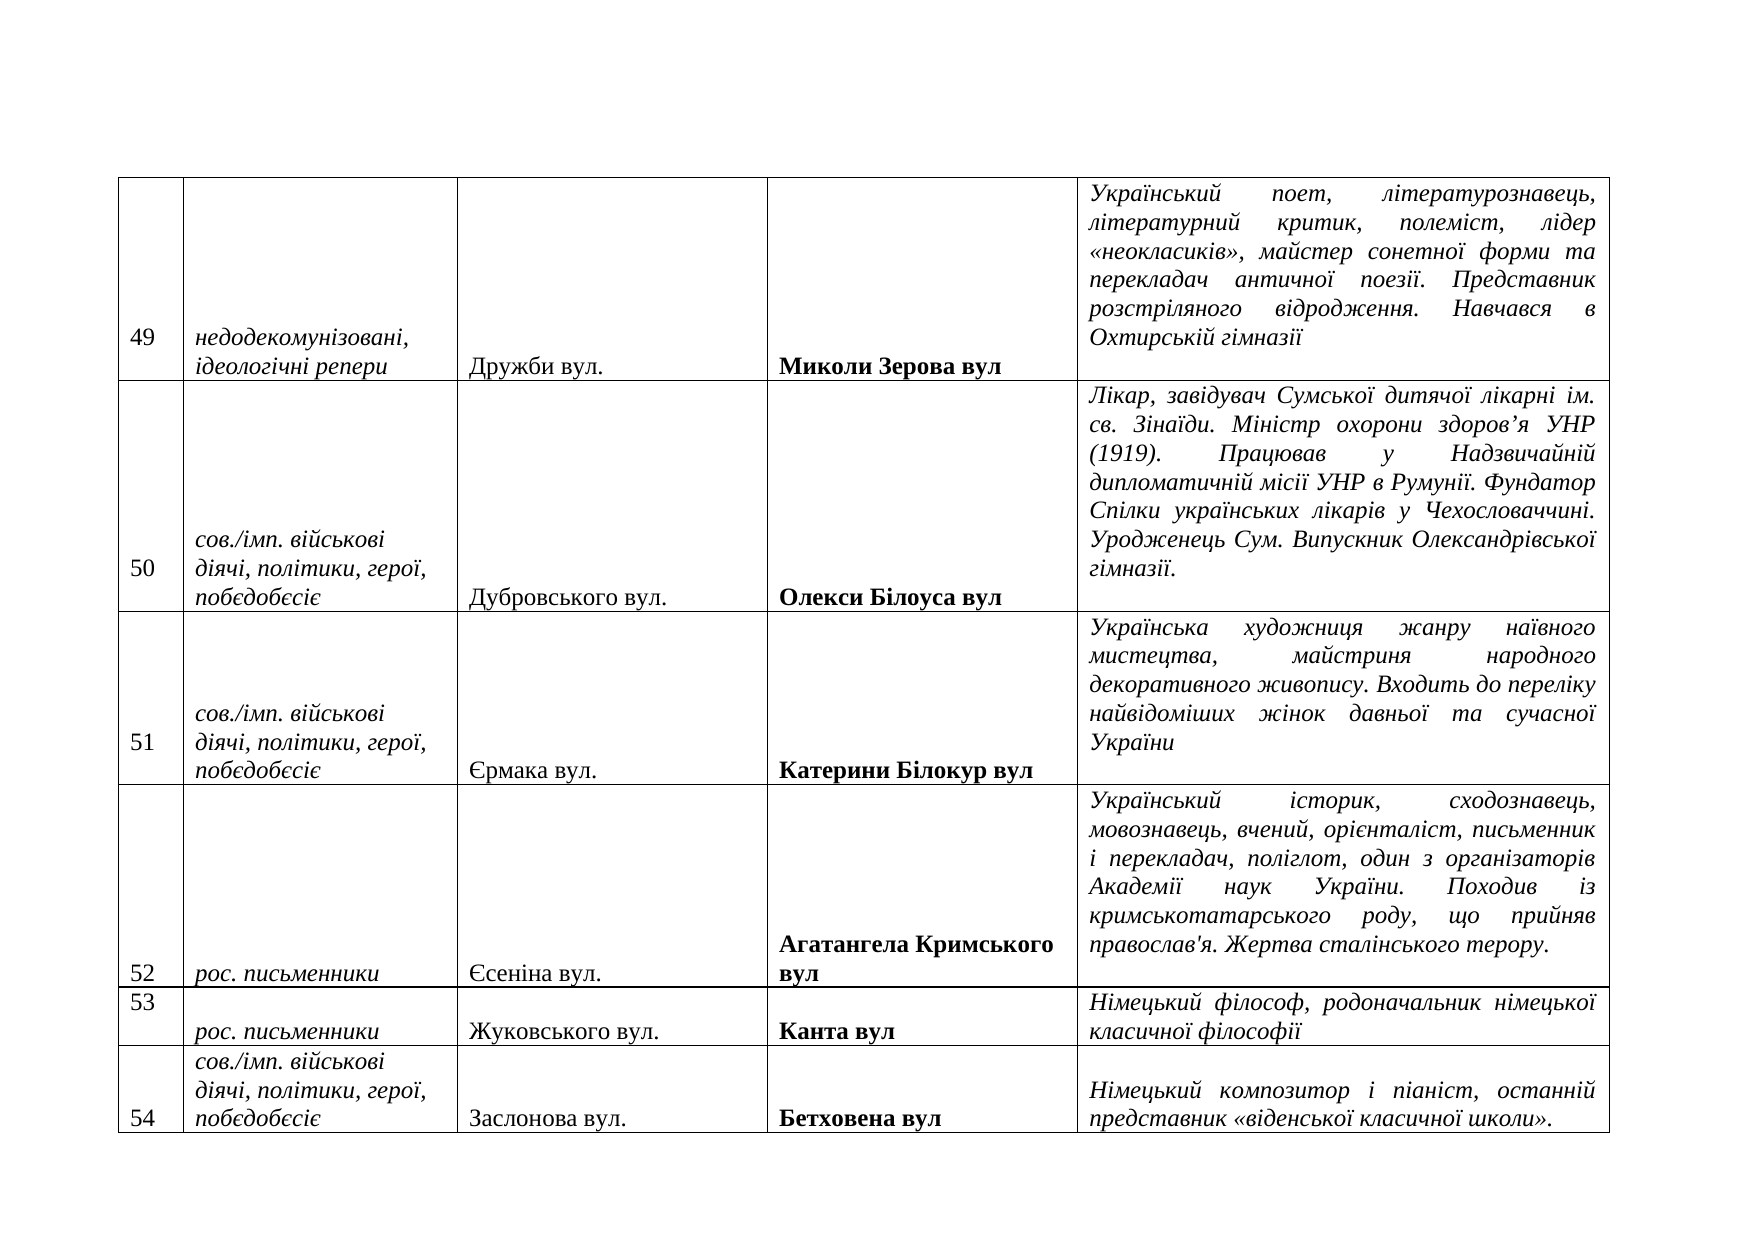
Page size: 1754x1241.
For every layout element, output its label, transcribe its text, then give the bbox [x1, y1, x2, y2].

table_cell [184, 1046, 457, 1132]
table_cell Єрмака вул. [458, 612, 767, 784]
table_cell Єсеніна вул. [458, 785, 767, 986]
table_cell сов./імп. військові діячі, політики, герої, побєдобєсіє [184, 381, 457, 611]
table_cell Український поет, літературознавець, літературний критик, полеміст, лідер «неокласиків», майстер сонетної форми та перекладач античної поезії. Представник розстріляного відродження. Навчався в Охтирській гімназії [1078, 178, 1609, 379]
table_cell Німецький композитор і піаніст, останній представник «віденської класичної школи». [1078, 1046, 1609, 1132]
table_cell Дубровського вул. [458, 381, 767, 611]
table_cell рос. письменники [184, 785, 457, 986]
table_cell Лікар, завідувач Сумської дитячої лікарні ім. св. Зінаїди. Міністр охорони здоров’я УНР (1919). Працював у Надзвичайній дипломатичній місії УНР в Румунії. Фундатор Спілки українських лікарів у Чехословаччині. Уродженець Сум. Випускник Олександрівської гімназії. [1078, 381, 1609, 611]
table_cell 53 [119, 988, 183, 1045]
table_cell сов./імп. військові діячі, політики, герої, побєдобєсіє [184, 612, 457, 784]
table_cell Українська художниця жанру наївного мистецтва, майстриня народного декоративного живопису. Входить до переліку найвідоміших жінок давньої та сучасної України [1078, 612, 1609, 784]
table_cell Миколи Зерова вул [768, 178, 1077, 379]
table_cell Німецький філософ, родоначальник німецької класичної філософії [1078, 988, 1609, 1045]
table_cell Агатангела Кримського вул [768, 785, 1077, 986]
table_cell рос. письменники [184, 988, 457, 1045]
table_cell 50 [119, 381, 183, 611]
table_cell Жуковського вул. [458, 988, 767, 1045]
table_cell Заслонова вул. [458, 1046, 767, 1132]
table_cell 49 [119, 178, 183, 379]
table_cell 52 [119, 785, 183, 986]
table_cell Дружби вул. [458, 178, 767, 379]
table_cell Бетховена вул [768, 1046, 1077, 1132]
table_cell Олекси Білоуса вул [768, 381, 1077, 611]
table_cell Український історик, сходознавець, мовознавець, вчений, орієнталіст, письменник і перекладач, поліглот, один з організаторів Академії наук України. Походив із кримськотатарського роду, що прийняв православ'я. Жертва сталінського терору. [1078, 785, 1609, 986]
table_cell Катерини Білокур вул [768, 612, 1077, 784]
table_cell 54 [119, 1046, 183, 1132]
table_cell 51 [119, 612, 183, 784]
table_cell недодекомунізовані, ідеологічні репери [184, 178, 457, 379]
table_cell Канта вул [768, 988, 1077, 1045]
